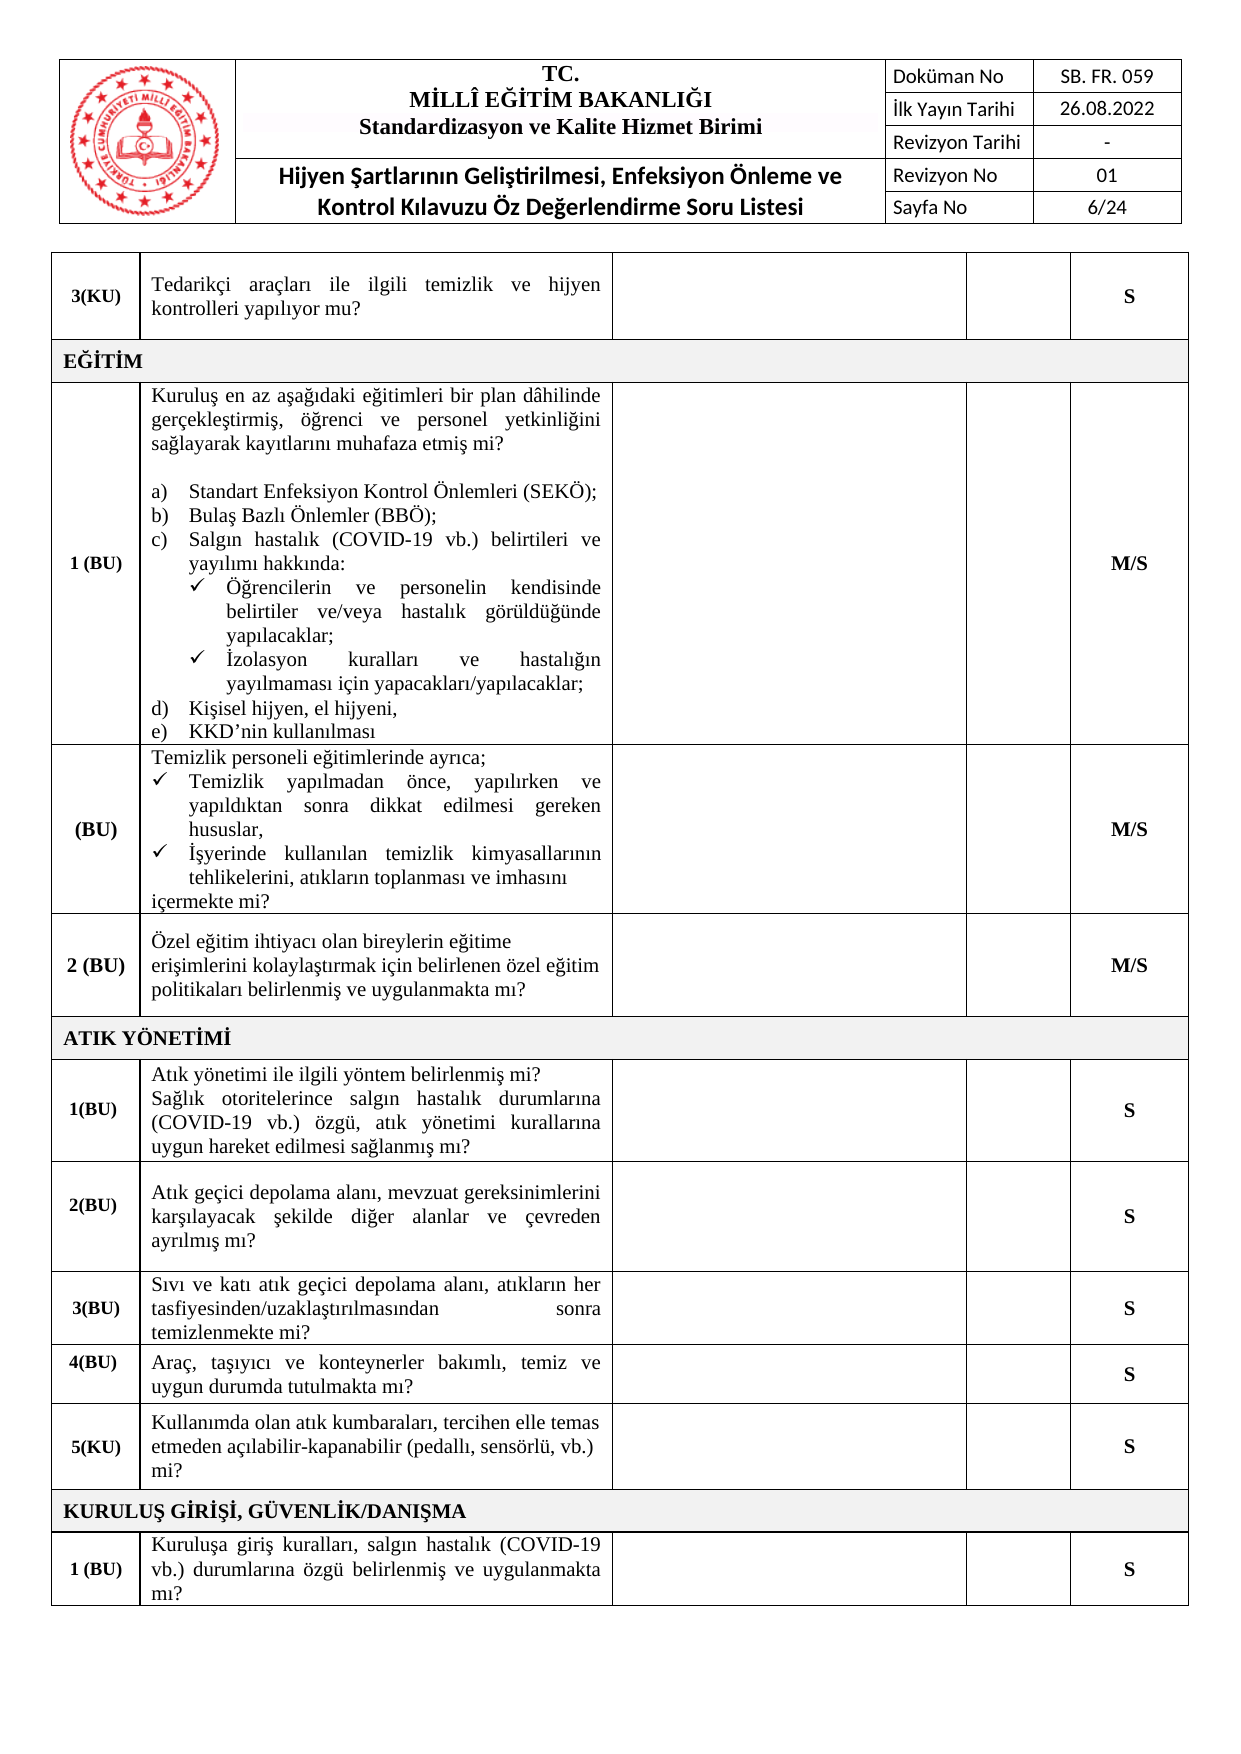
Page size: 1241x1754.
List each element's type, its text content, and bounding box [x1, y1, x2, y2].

table_cell [967, 745, 1070, 913]
table_cell [967, 253, 1070, 339]
table_cell [967, 1345, 1070, 1403]
table_cell [613, 1162, 966, 1271]
table_cell [613, 745, 966, 913]
table_cell 3(KU) [52, 253, 139, 339]
table_cell S [1071, 253, 1188, 339]
picture [70, 66, 219, 216]
table_cell [967, 383, 1070, 743]
table_cell ATIK YÖNETİMİ [52, 1017, 1188, 1059]
table_cell [613, 1404, 966, 1489]
table_cell [967, 1533, 1070, 1604]
table_cell [613, 1345, 966, 1403]
table_cell Atık yönetimi ile ilgili yöntem belirlenmiş mi? Sağlık otoritelerince salgın hastalık durumlarına (COVID-19 vb.) özgü, atık yönetimi kurallarına uygun hareket edilmesi sağlanmış mı? [141, 1060, 612, 1161]
table_cell S [1071, 1345, 1188, 1403]
table_cell Kullanımda olan atık kumbaraları, tercihen elle temas etmeden açılabilir-kapanabilir (pedallı, sensörlü, vb.) mi? [141, 1404, 612, 1489]
table_cell Temizlik personeli eğitimlerinde ayrıca; Temizlik yapılmadan önce, yapılırken ve yapıldıktan sonra dikkat edilmesi gereken hususlar, İşyerinde kullanılan temizlik kimyasallarının tehlikelerini, atıkların toplanması ve imhasını içermekte mi? [141, 745, 612, 913]
table_cell 2 (BU) [52, 914, 139, 1016]
table_cell 1 (BU) [52, 383, 139, 743]
table_cell M/S [1071, 914, 1188, 1016]
table_cell Araç, taşıyıcı ve konteynerler bakımlı, temiz ve uygun durumda tutulmakta mı? [141, 1345, 612, 1403]
table_cell 1(BU) [52, 1060, 139, 1161]
table_cell S [1071, 1162, 1188, 1271]
table_cell S [1071, 1404, 1188, 1489]
table_cell [613, 1533, 966, 1604]
table_cell Sıvı ve katı atık geçici depolama alanı, atıkların her tasfiyesinden/uzaklaştırılmasından sonra temizlenmekte mi? [141, 1272, 612, 1344]
table_cell [967, 1060, 1070, 1161]
table_cell [613, 1272, 966, 1344]
table_cell 5(KU) [52, 1404, 139, 1489]
table_cell [967, 1272, 1070, 1344]
table_cell [613, 1060, 966, 1161]
table_cell S [1071, 1533, 1188, 1604]
table_cell (BU) [52, 745, 139, 913]
table_cell 4(BU) [52, 1345, 139, 1403]
table_cell EĞİTİM [52, 340, 1188, 382]
table_cell S [1071, 1060, 1188, 1161]
table_cell [613, 383, 966, 743]
table_cell 3(BU) [52, 1272, 139, 1344]
table_cell 1 (BU) [52, 1533, 139, 1604]
table_cell M/S [1071, 383, 1188, 743]
table_cell [967, 1162, 1070, 1271]
table_cell Atık geçici depolama alanı, mevzuat gereksinimlerini karşılayacak şekilde diğer alanlar ve çevreden ayrılmış mı? [141, 1162, 612, 1271]
table_cell S [1071, 1272, 1188, 1344]
table_cell [967, 914, 1070, 1016]
table_cell Kuruluş en az aşağıdaki eğitimleri bir plan dâhilinde gerçekleştirmiş, öğrenci ve personel yetkinliğini sağlayarak kayıtlarını muhafaza etmiş mi? Standart Enfeksiyon Kontrol Önlemleri (SEKÖ); Bulaş Bazlı Önlemler (BBÖ); Salgın hastalık (COVID-19 vb.) belirtileri ve yayılımı hakkında: Öğrencilerin ve personelin kendisinde belirtiler ve/veya hastalık görüldüğünde yapılacaklar; İzolasyon kuralları ve hastalığın yayılmaması için yapacakları/yapılacaklar; Kişisel hijyen, el hijyeni, KKD’nin kullanılması [141, 383, 612, 743]
table_cell Kuruluşa giriş kuralları, salgın hastalık (COVID-19 vb.) durumlarına özgü belirlenmiş ve uygulanmakta mı? [141, 1533, 612, 1604]
table_cell [613, 253, 966, 339]
table_cell Tedarikçi araçları ile ilgili temizlik ve hijyen kontrolleri yapılıyor mu? [141, 253, 612, 339]
table_cell [967, 1404, 1070, 1489]
table_cell [613, 914, 966, 1016]
table_cell M/S [1071, 745, 1188, 913]
table_cell 2(BU) [52, 1162, 139, 1271]
table_cell Özel eğitim ihtiyacı olan bireylerin eğitime erişimlerini kolaylaştırmak için belirlenen özel eğitim politikaları belirlenmiş ve uygulanmakta mı? [141, 914, 612, 1016]
table_cell KURULUŞ GİRİŞİ, GÜVENLİK/DANIŞMA [52, 1490, 1188, 1531]
